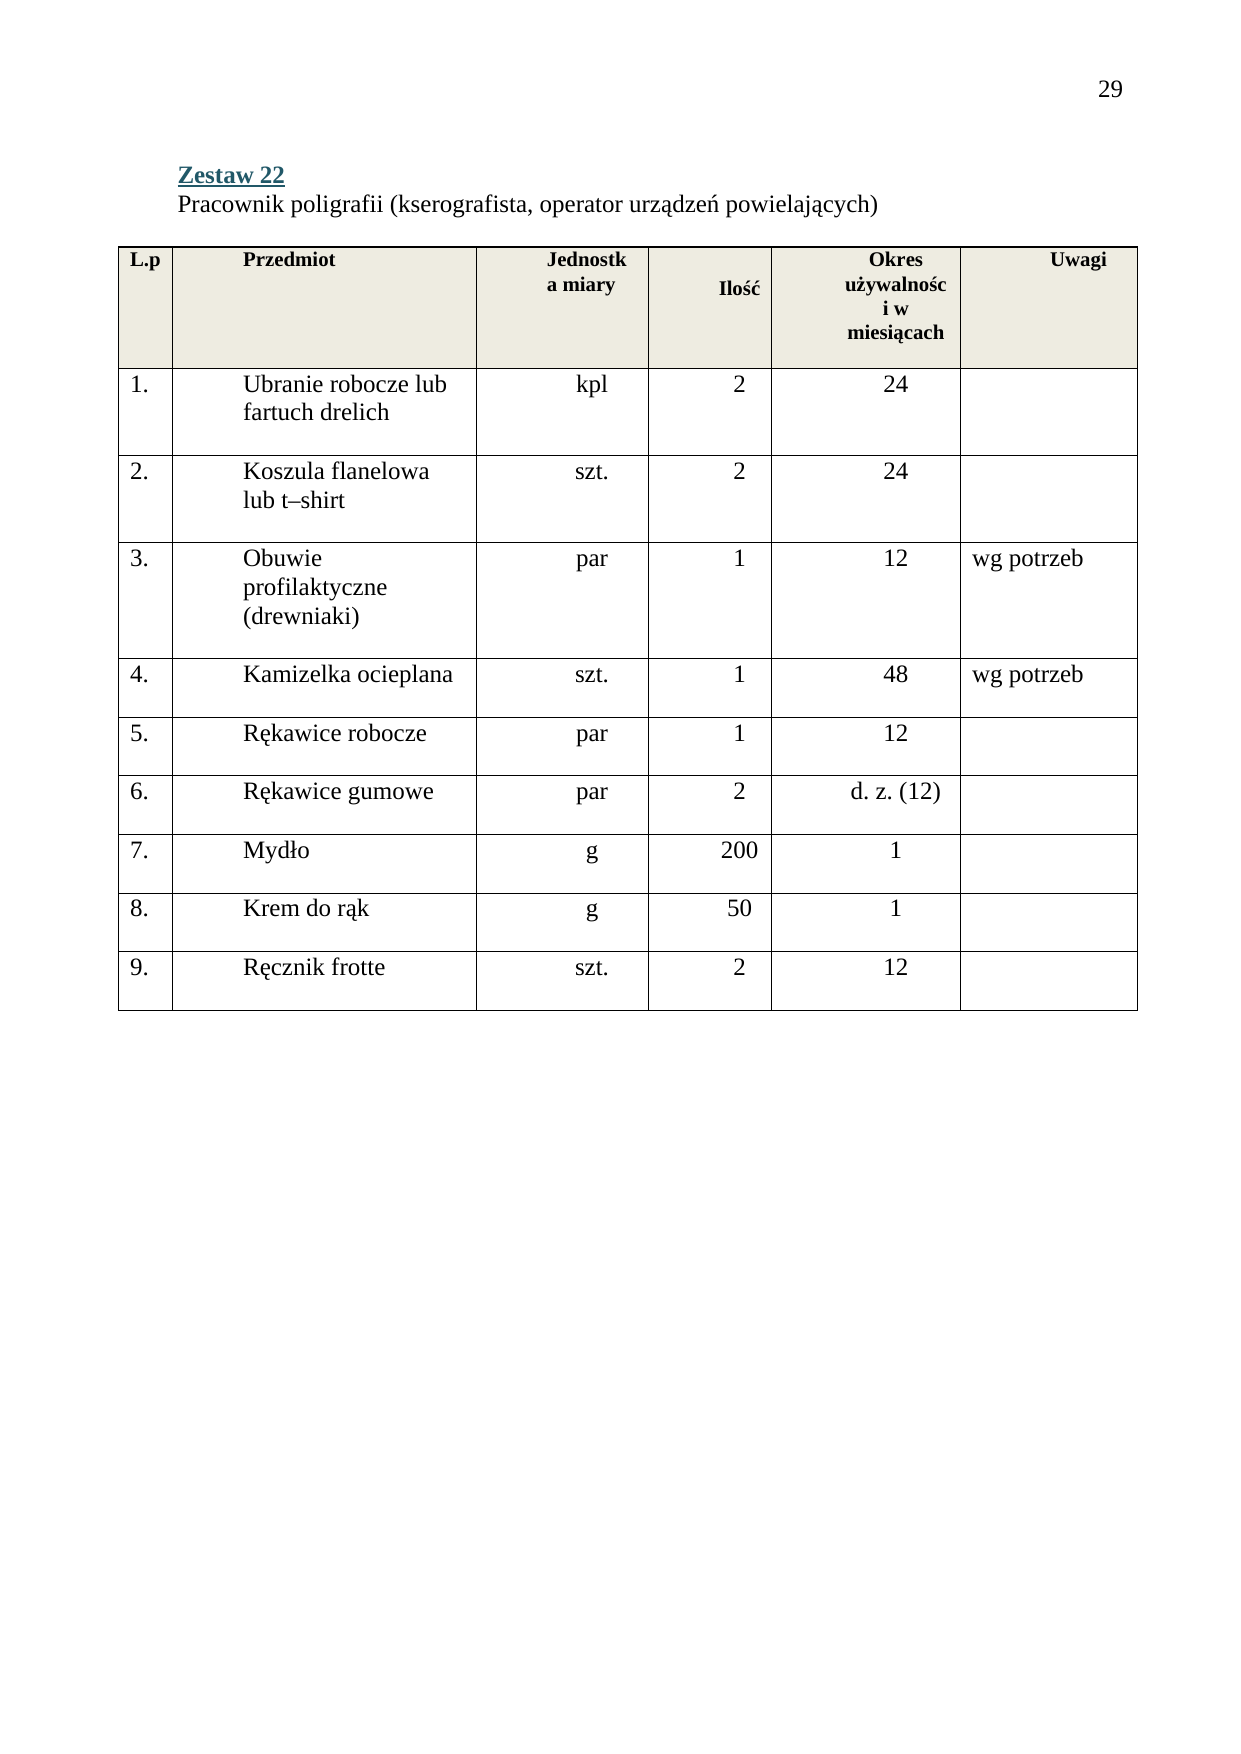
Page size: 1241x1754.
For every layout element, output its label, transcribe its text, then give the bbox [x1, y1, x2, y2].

table_cell 24 [772, 369, 960, 455]
table_cell 2. [119, 456, 172, 542]
table_cell Rękawice robocze [173, 718, 476, 775]
table_cell g [477, 894, 648, 951]
text Zestaw 22 [177, 160, 1123, 189]
table_cell g [477, 835, 648, 892]
table_cell par [477, 718, 648, 775]
table_cell 3. [119, 543, 172, 658]
table_cell Mydło [173, 835, 476, 892]
table_cell szt. [477, 952, 648, 1009]
table_cell 50 [649, 894, 771, 951]
table_cell 6. [119, 776, 172, 834]
table_cell 7. [119, 835, 172, 892]
table_cell [961, 952, 1137, 1009]
table_cell [961, 835, 1137, 892]
table_cell kpl [477, 369, 648, 455]
table_cell [961, 894, 1137, 951]
table_cell 5. [119, 718, 172, 775]
table_header Okres używalności w miesiącach [772, 248, 960, 368]
table_cell 1 [772, 894, 960, 951]
table_cell Kamizelka ocieplana [173, 659, 476, 717]
table_cell 1 [649, 659, 771, 717]
table_cell 2 [649, 456, 771, 542]
table_cell Obuwie profilaktyczne (drewniaki) [173, 543, 476, 658]
table_cell 2 [649, 776, 771, 834]
table_header L.p [119, 248, 172, 368]
table_cell Koszula flanelowa lub t–shirt [173, 456, 476, 542]
table_cell Krem do rąk [173, 894, 476, 951]
table_cell Rękawice gumowe [173, 776, 476, 834]
table_cell 12 [772, 952, 960, 1009]
table_cell wg potrzeb [961, 659, 1137, 717]
table_cell 48 [772, 659, 960, 717]
table_cell 1. [119, 369, 172, 455]
table_cell par [477, 543, 648, 658]
table_cell szt. [477, 659, 648, 717]
table_cell d. z. (12) [772, 776, 960, 834]
table_cell [961, 369, 1137, 455]
table_cell 200 [649, 835, 771, 892]
table_cell 2 [649, 952, 771, 1009]
table_cell Ręcznik frotte [173, 952, 476, 1009]
table_header Jednostka miary [477, 248, 648, 368]
table_header Uwagi [961, 248, 1137, 368]
text Pracownik poligrafii (kserografista, operator urządzeń powielających) [177, 189, 1123, 218]
table_cell Ubranie robocze lub fartuch drelich [173, 369, 476, 455]
table_cell 4. [119, 659, 172, 717]
table_cell 1 [649, 543, 771, 658]
table_cell szt. [477, 456, 648, 542]
table_cell par [477, 776, 648, 834]
table_cell [961, 776, 1137, 834]
table_cell wg potrzeb [961, 543, 1137, 658]
table_cell [961, 718, 1137, 775]
table_cell 1 [649, 718, 771, 775]
table_header Przedmiot [173, 248, 476, 368]
table_cell 2 [649, 369, 771, 455]
table_cell 1 [772, 835, 960, 892]
table_cell 12 [772, 543, 960, 658]
table_cell 24 [772, 456, 960, 542]
table_cell 9. [119, 952, 172, 1009]
table_header Ilość [649, 248, 771, 368]
table_cell 12 [772, 718, 960, 775]
table_cell 8. [119, 894, 172, 951]
table_cell [961, 456, 1137, 542]
